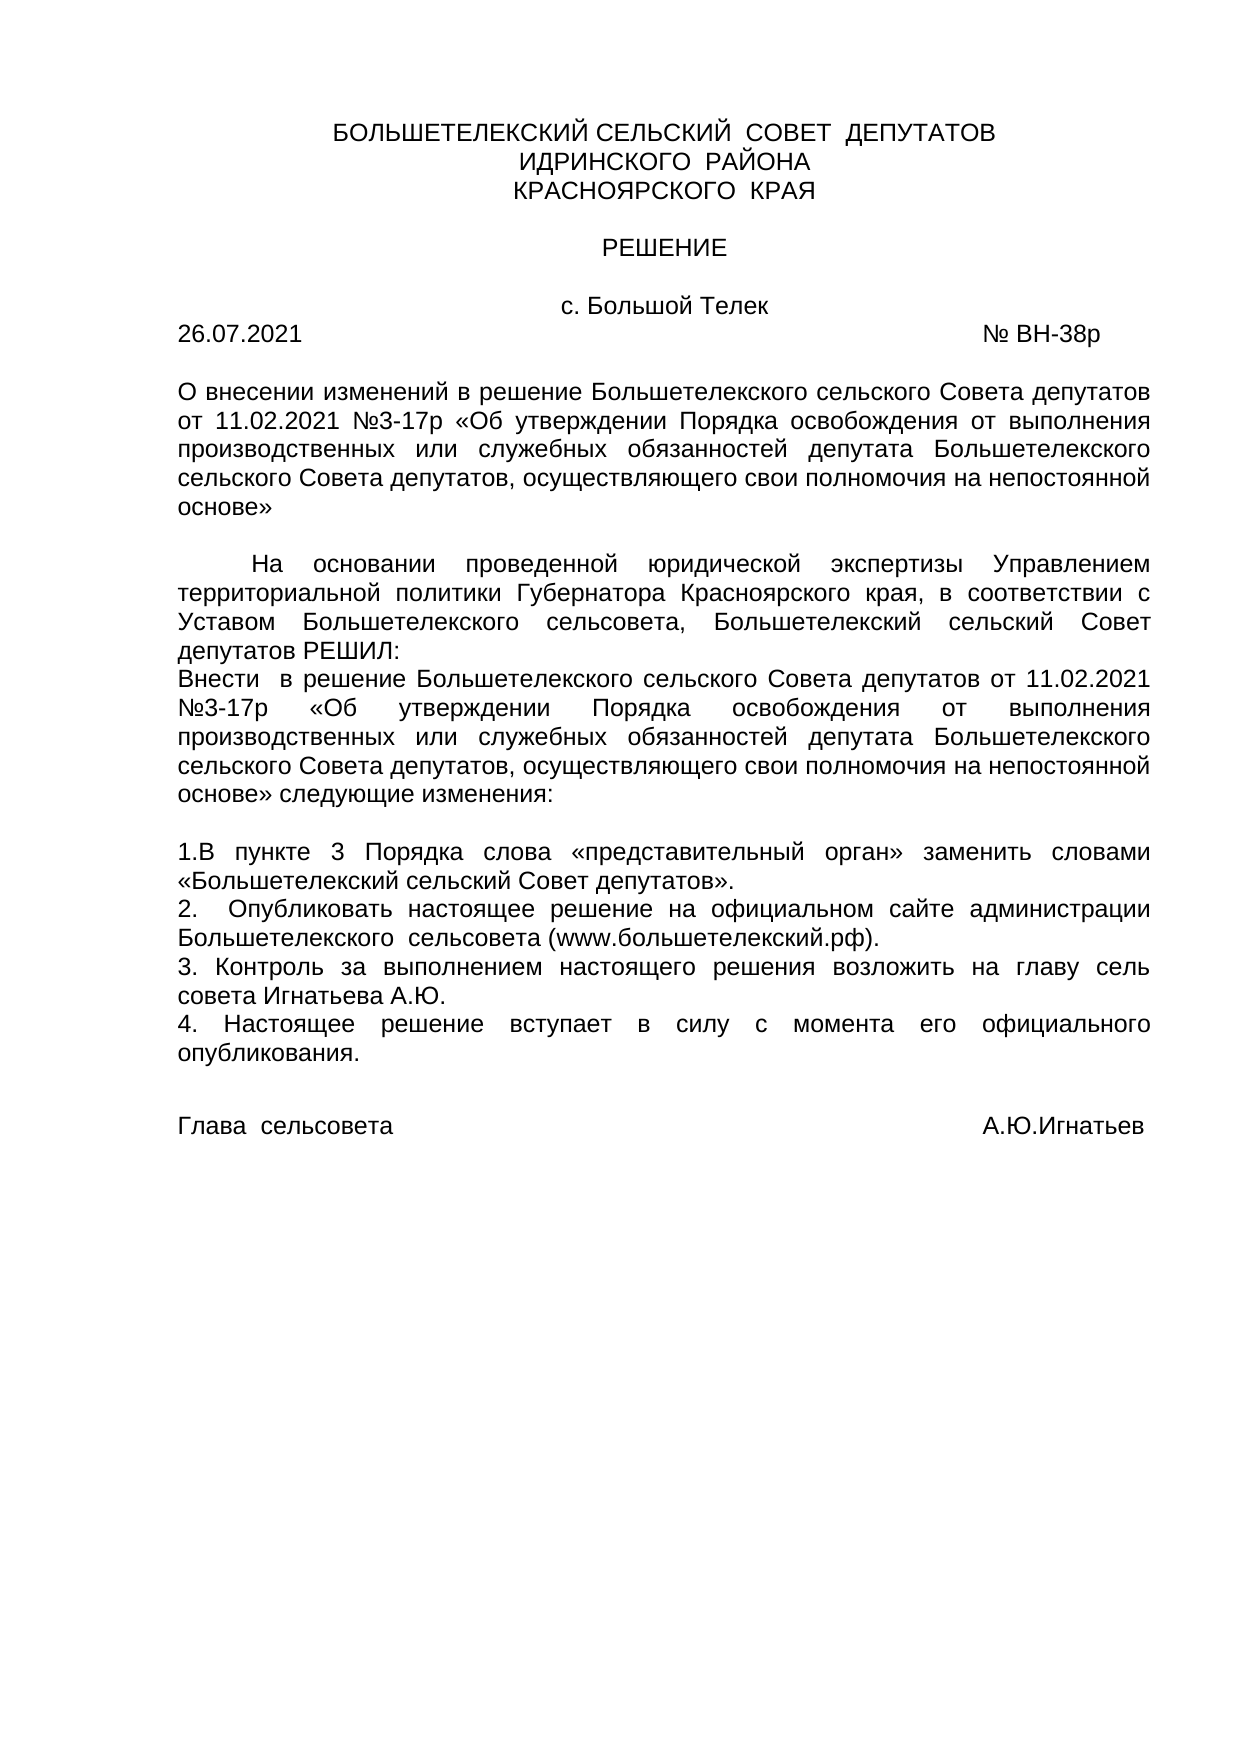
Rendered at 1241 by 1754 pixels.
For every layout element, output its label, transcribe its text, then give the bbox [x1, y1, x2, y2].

text На основании проведенной юридической экспертизы Управлением территориальной политики Губернатора Красноярского края, в соответствии с Уставом Большетелекского сельсовета, Большетелекский сельский Совет депутатов РЕШИЛ: [177, 549, 1152, 664]
text КРАСНОЯРСКОГО КРАЯ [177, 176, 1152, 204]
text ИДРИНСКОГО РАЙОНА [177, 147, 1152, 176]
text Глава сельсовета А.Ю.Игнатьев [177, 1111, 1152, 1140]
text 1.В пункте 3 Порядка слова «представительный орган» заменить словами «Большетелекский сельский Совет депутатов». [177, 837, 1152, 894]
text 4. Настоящее решение вступает в силу с момента его официального опубликования. [177, 1009, 1152, 1067]
text БОЛЬШЕТЕЛЕКСКИЙ СЕЛЬСКИЙ СОВЕТ ДЕПУТАТОВ [177, 118, 1152, 147]
text РЕШЕНИЕ [177, 233, 1152, 262]
text с. Большой Телек [177, 291, 1152, 319]
text 26.07.2021 № ВН-38р [177, 319, 1152, 348]
text 2. Опубликовать настоящее решение на официальном сайте администрации Большетелекского сельсовета (www.большетелекский.рф). [177, 894, 1152, 952]
text О внесении изменений в решение Большетелекского сельского Совета депутатов от 11.02.2021 №3-17р «Об утверждении Порядка освобождения от выполнения производственных или служебных обязанностей депутата Большетелекского сельского Совета депутатов, осуществляющего свои полномочия на непостоянной основе» [177, 377, 1152, 521]
text Внести в решение Большетелекского сельского Совета депутатов от 11.02.2021 №3-17р «Об утверждении Порядка освобождения от выполнения производственных или служебных обязанностей депутата Большетелекского сельского Совета депутатов, осуществляющего свои полномочия на непостоянной основе» следующие изменения: [177, 664, 1152, 808]
text 3. Контроль за выполнением настоящего решения возложить на главу сель совета Игнатьева А.Ю. [177, 952, 1152, 1009]
